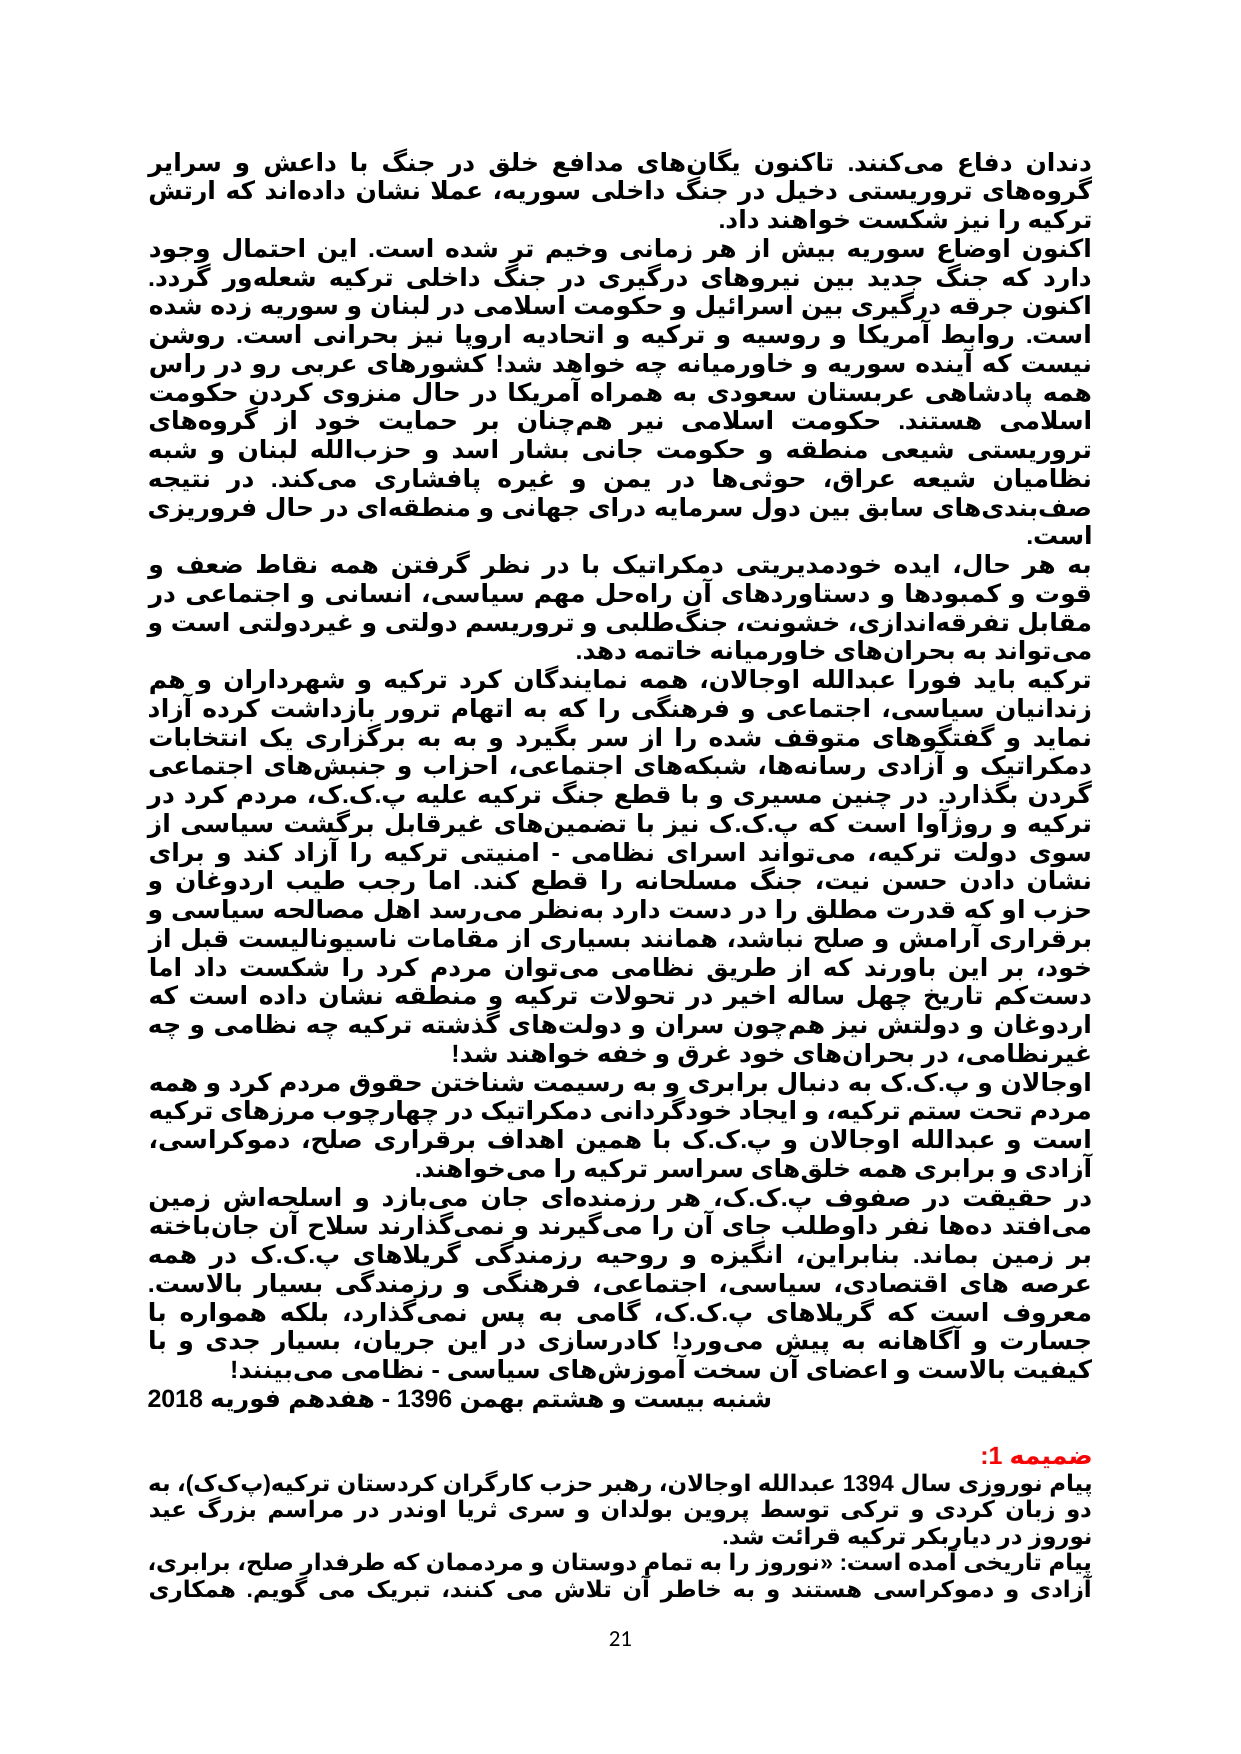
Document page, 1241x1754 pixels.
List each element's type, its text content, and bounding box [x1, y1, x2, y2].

text اوجالان و پ.ک.ک به دنبال برابری و به رسیمت شناختن حقوق مردم کرد و همه مردم تحت ستم ترکیه، و ایجاد خودگردانی دمکراتیک در چهارچوب مرزهای ترکیه است و عبدالله اوجالان و پ.ک.ک با همین اهداف برقراری صلح، دموکراسی، آزادی و برابری همه خلق‌های سراسر ترکیه را می‌خواهند. [148, 1068, 1093, 1183]
text شنبه بیست و هشتم بهمن 1396 - هفدهم فوریه 2018 [148, 1384, 1093, 1413]
text ضمیمه 1: [148, 1441, 1093, 1470]
text ترکیه باید فورا عبدالله اوجالان، همه نمایندگان کرد ترکیه و شهرداران و هم زندانیان سیاسی، اجتماعی و فرهنگی را که به اتهام ترور بازداشت کرده آزاد نماید و گفتگوهای متوقف شده را از سر بگیرد و به به برگزاری یک انتخابات دمکراتیک و آزادی رسانه‌ها، شبکه‌های اجتماعی، احزاب و جنبش‌های اجتماعی گردن بگذارد. در چنین مسیری و با قطع جنگ ترکیه علیه پ.ک.ک، مردم کرد در ترکیه و روژآوا است که پ.ک.ک نیز با تضمین‌های غیرقابل برگشت سیاسی از سوی دولت ترکیه، می‌تواند اسرای نظامی - امنیتی ترکیه را آزاد کند و برای نشان دادن حسن نیت، جنگ مسلحانه را قطع کند. اما رجب طیب اردوغان و حزب او که قدرت مطلق را در دست دارد به‌نظر می‌رسد اهل مصالحه سیاسی و برقراری آرامش و صلح نباشد، همانند بسیاری از مقامات ناسیونالیست قبل از خود، بر این باورند که از طریق نظامی می‌توان مردم کرد را شکست داد اما دست‌کم تاریخ چهل ساله اخیر در تحولات ترکیه و منطقه نشان داده است که اردوغان و دولتش نیز هم‌چون سران و دولت‌های گذشته ترکیه چه نظامی و چه غیرنظامی، در بحران‌های خود غرق و خفه خواهند شد! [148, 665, 1093, 1068]
text اکنون اوضاع سوریه بیش از هر زمانی وخیم تر شده است. این احتمال وجود دارد که جنگ جدید بین نیروهای درگیری در جنگ داخلی ترکیه شعله‌ور گردد. اکنون جرقه درگیری بین اسرائیل و حکومت اسلامی در لبنان و سوریه زده شده است. روابط آمریکا و روسیه و ترکیه و اتحادیه اروپا نیز بحرانی است. روشن نیست که آینده سوریه و خاورمیانه چه خواهد شد! کشورهای عربی رو در راس همه پادشاهی عربستان سعودی به همراه آمریکا در حال منزوی کردن حکومت اسلامی هستند. حکومت اسلامی نیر هم‌چنان بر حمایت خود از گروه‌های تروریستی شیعی منطقه و حکومت جانی بشار اسد و حزب‌الله لبنان و شبه نظامیان شیعه‌ عراق، حوثی‌ها در یمن و غیره پافشاری می‌کند. در نتیجه صف‌بندی‌های سابق بین دول سرمایه درای جهانی و منطقه‌ای در حال فروریزی است. [148, 234, 1093, 550]
text به هر حال، ایده خودمدیریتی دمکراتیک با در نظر گرفتن همه نقاط ضعف و قوت و کمبودها و دستاوردهای آن راه‌حل مهم سیاسی، انسانی و اجتماعی در مقابل تفرقه‌اندازی، خشونت، جنگ‌طلبی و تروریسم دولتی و غیردولتی است و می‌تواند به بحران‌های خاورمیانه خاتمه دهد. [148, 550, 1093, 665]
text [148, 148, 1093, 234]
text در حقیقت در صفوف پ.ک.ک، هر رزمنده‌ای جان می‌بازد و اسلحه‌اش زمین می‌افتد ده‌ها نفر داوطلب جای آن را می‌گیرند و نمی‌گذارند سلاح آن جان‌باخته بر زمین بماند. بنابراین، انگیزه و روحیه رزمندگی گریلاهای پ.ک.ک در همه عرصه های اقتصادی، سیاسی، اجتماعی، فرهنگی و رزمندگی بسیار بالاست. معروف است که گریلاهای پ.ک.ک، گامی به پس نمی‌گذارد، بلکه همواره با جسارت و آگاهانه به پیش می‌ورد! کادرسازی در این جریان، بسیار جدی و با کیفیت بالاست و اعضای آن سخت آموزش‌های سیاسی - نظامی می‌بینند! [148, 1183, 1093, 1384]
text پیام نوروزی سال 1394 عبدالله اوجالان، رهبر حزب کارگران کردستان ترکیه(پ‌ک‌ک)، به دو زبان کردی و ترکی توسط پروین بولدان و سری ثریا اوندر در مراسم بزرگ عید نوروز در دیاربکر ترکیه قرائت شد. [148, 1470, 1093, 1549]
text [148, 1549, 1093, 1602]
